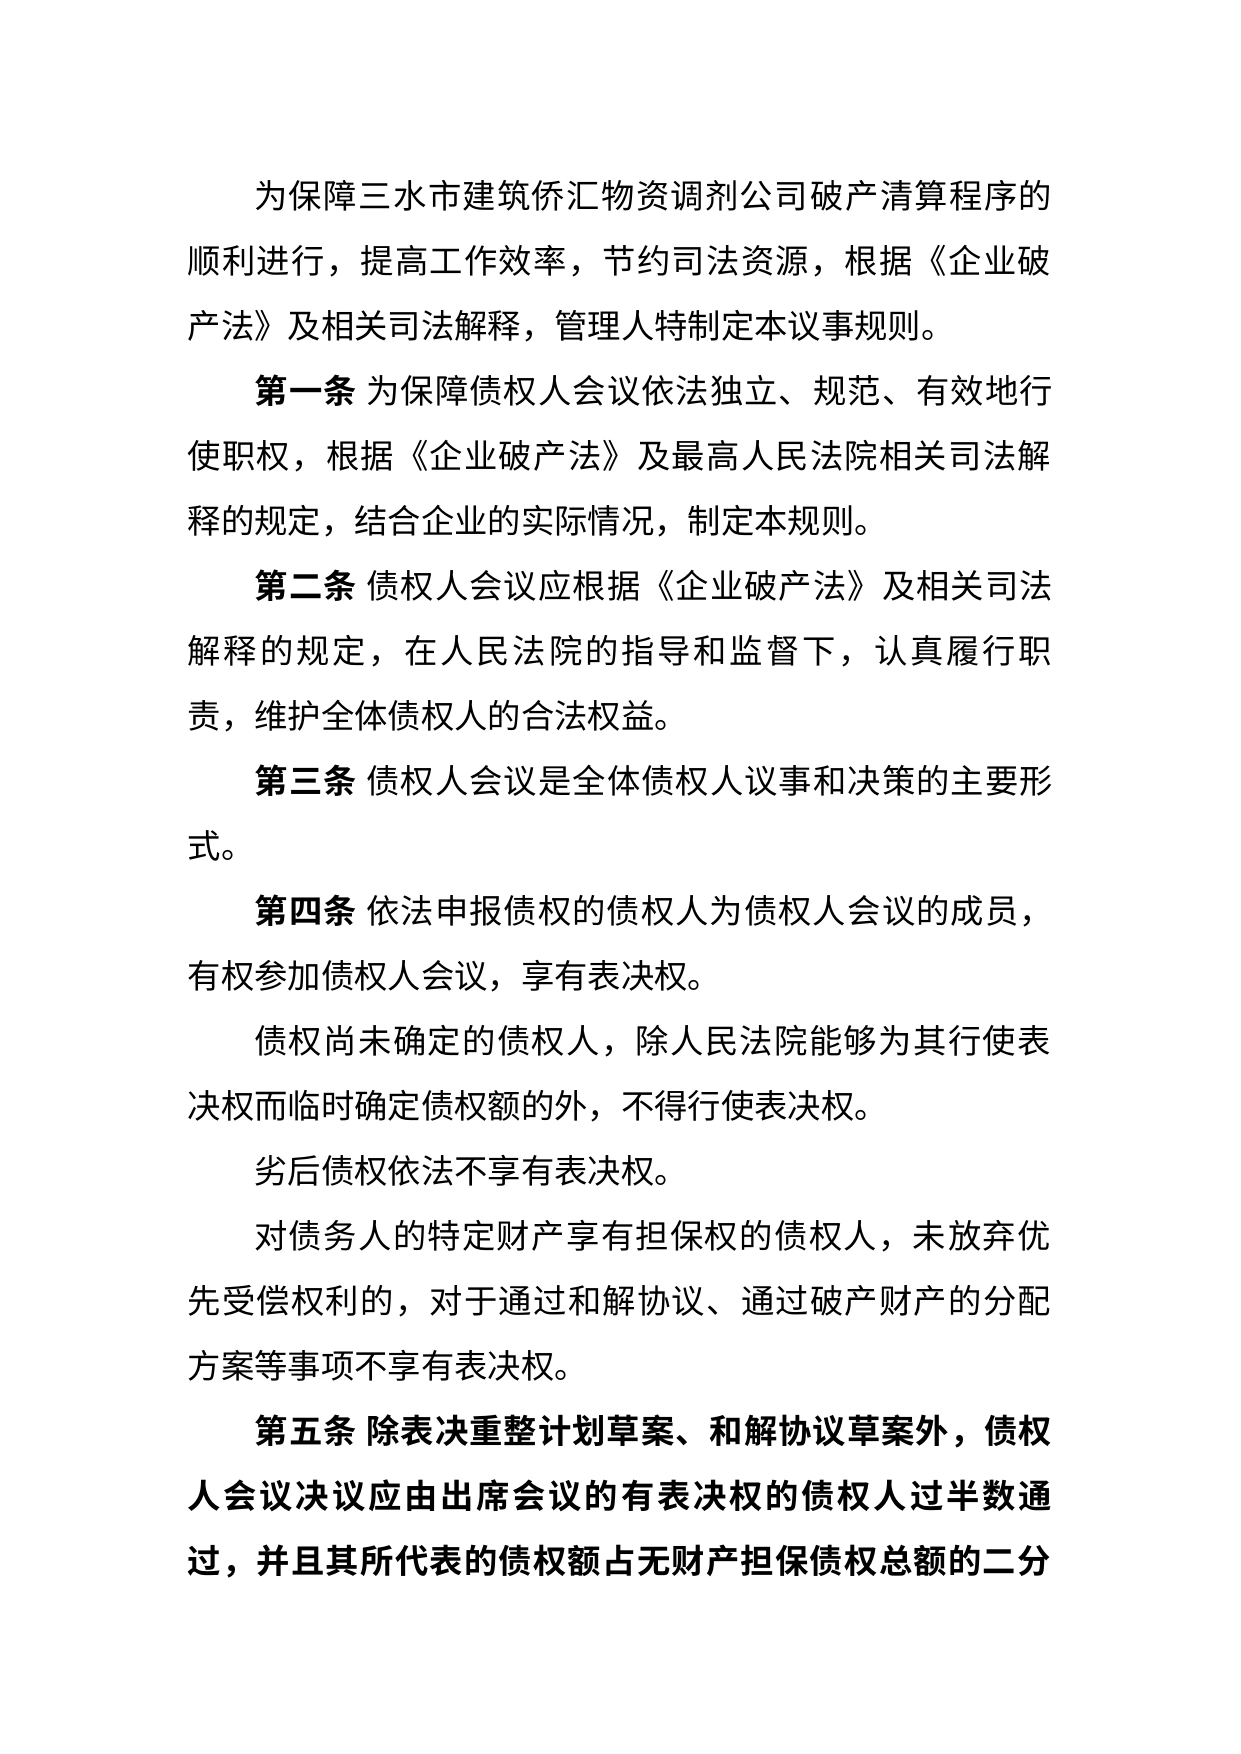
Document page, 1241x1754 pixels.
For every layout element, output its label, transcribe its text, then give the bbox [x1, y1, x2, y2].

text 对债务人的特定财产享有担保权的债权人，未放弃优先受偿权利的，对于通过和解协议、通过破产财产的分配方案等事项不享有表决权。 [187, 1202, 1053, 1397]
text 第二条 债权人会议应根据《企业破产法》及相关司法解释的规定，在人民法院的指导和监督下，认真履行职责，维护全体债权人的合法权益。 [187, 552, 1053, 747]
text 债权尚未确定的债权人，除人民法院能够为其行使表决权而临时确定债权额的外，不得行使表决权。 [187, 1007, 1053, 1137]
text 第四条 依法申报债权的债权人为债权人会议的成员，有权参加债权人会议，享有表决权。 [187, 877, 1053, 1007]
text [187, 1397, 1053, 1592]
text 第一条 为保障债权人会议依法独立、规范、有效地行使职权，根据《企业破产法》及最高人民法院相关司法解释的规定，结合企业的实际情况，制定本规则。 [187, 357, 1053, 552]
text 为保障三水市建筑侨汇物资调剂公司破产清算程序的顺利进行，提高工作效率，节约司法资源，根据《企业破产法》及相关司法解释，管理人特制定本议事规则。 [187, 162, 1053, 357]
text 劣后债权依法不享有表决权。 [187, 1137, 1053, 1202]
text 第三条 债权人会议是全体债权人议事和决策的主要形式。 [187, 747, 1053, 877]
